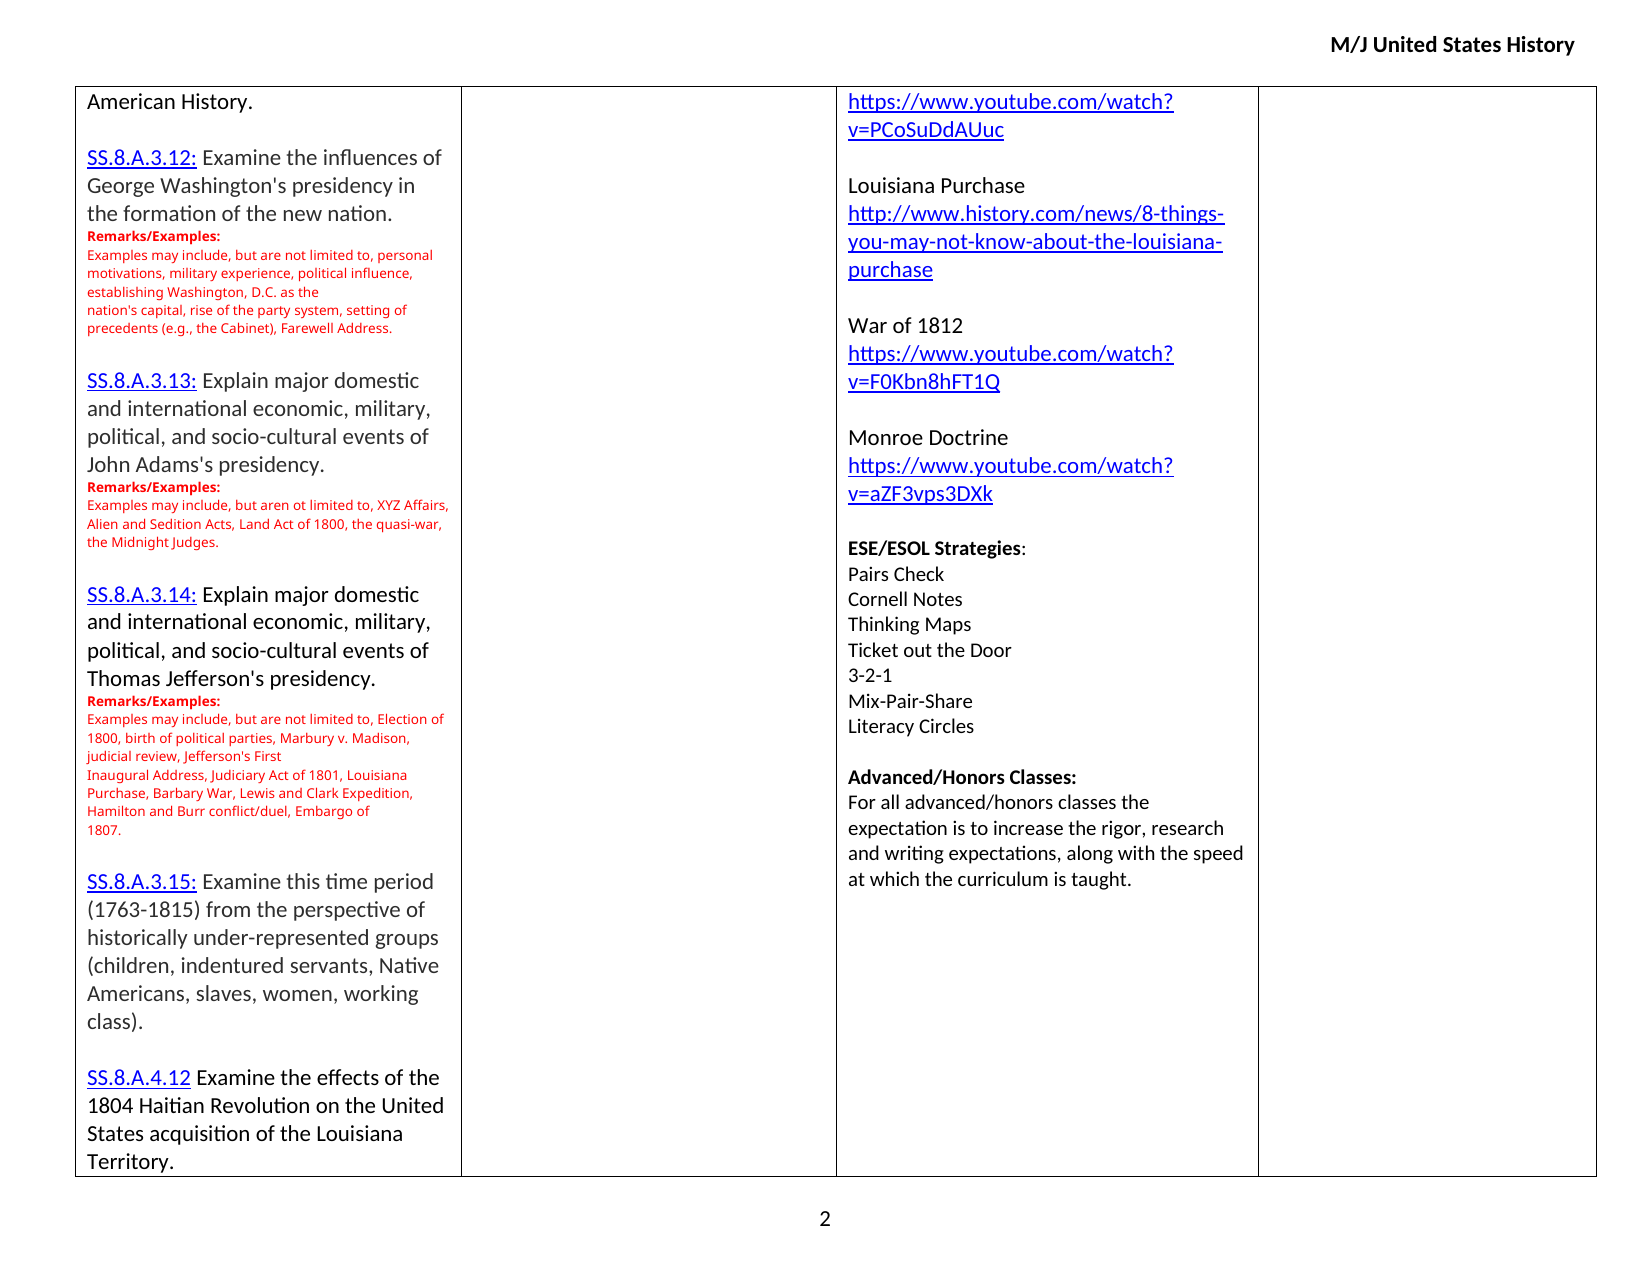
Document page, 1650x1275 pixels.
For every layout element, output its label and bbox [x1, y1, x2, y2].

table_cell [837, 87, 1258, 1176]
table_cell [462, 87, 836, 1176]
table_cell [1259, 87, 1596, 1176]
table_cell [76, 87, 461, 1176]
